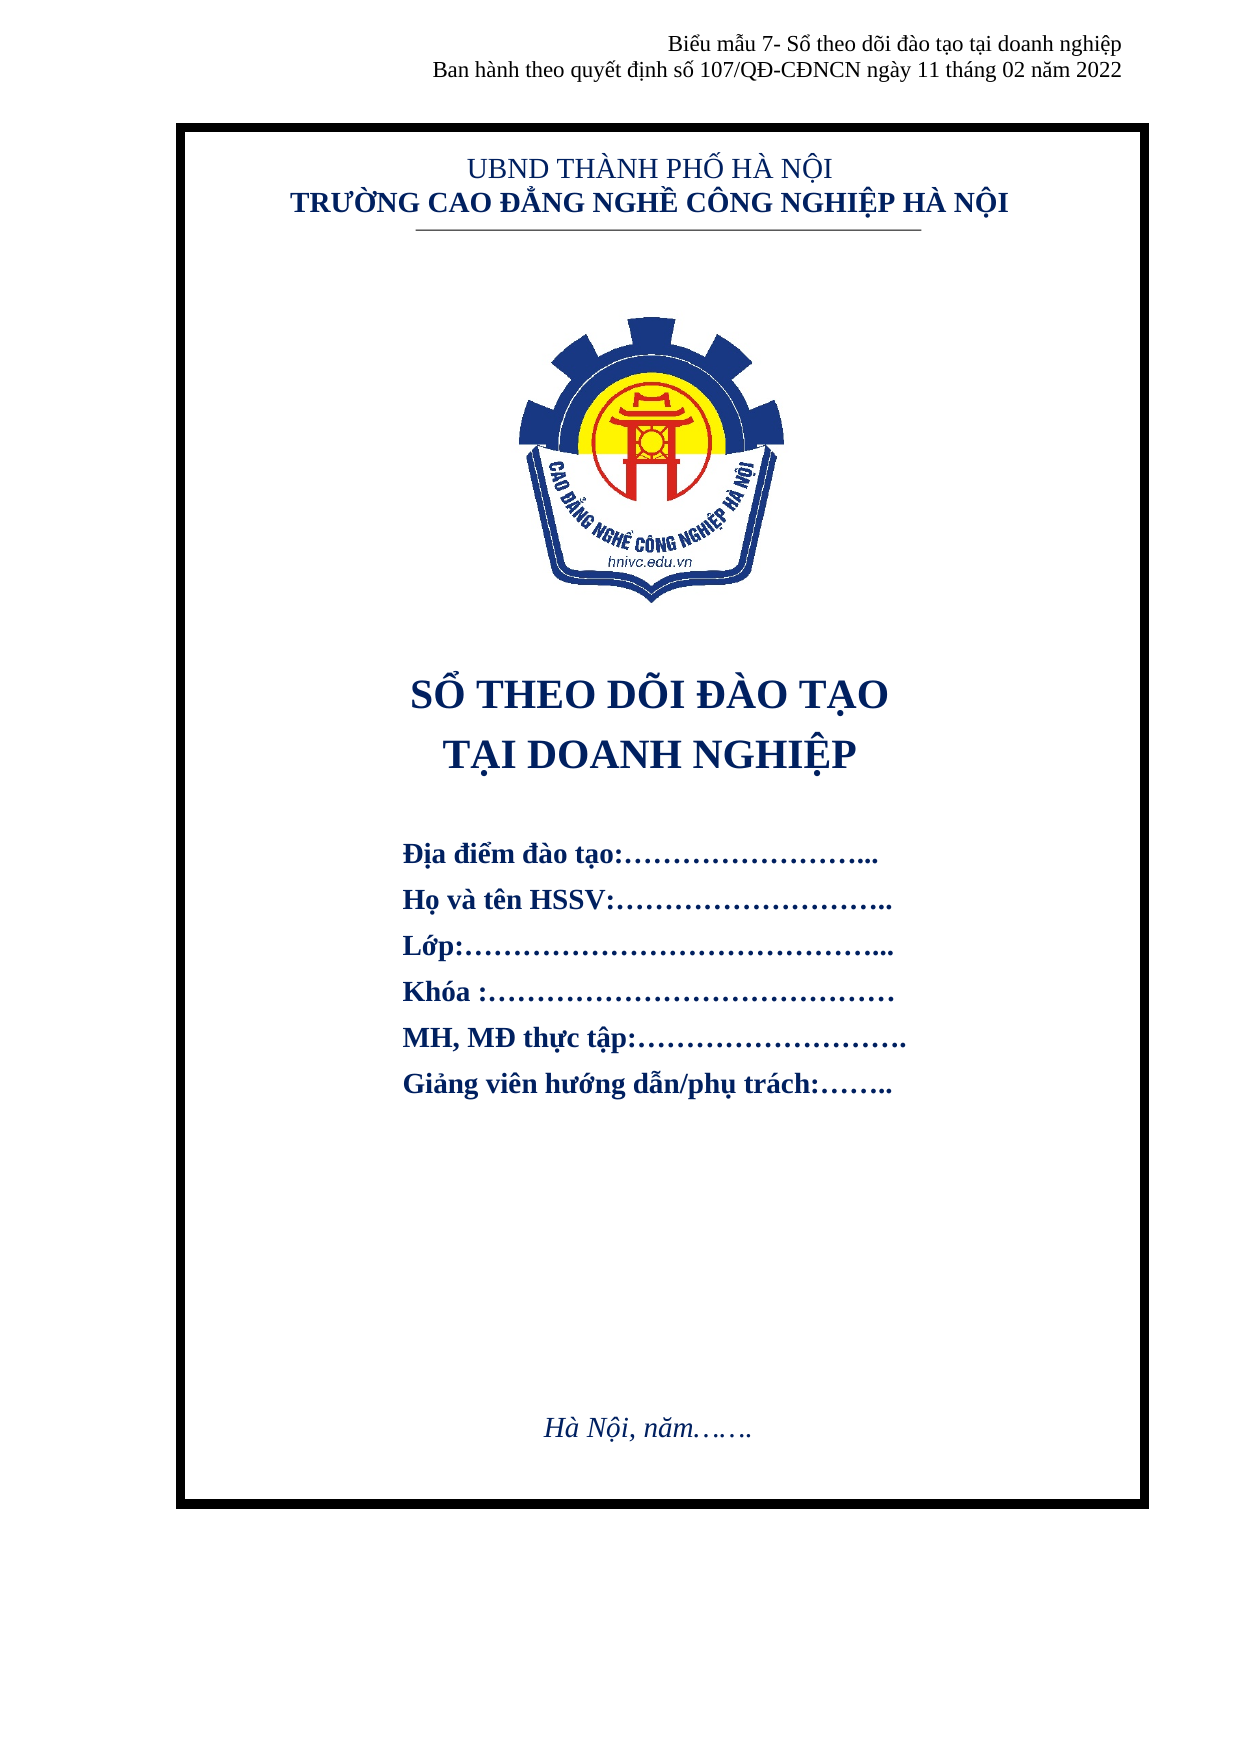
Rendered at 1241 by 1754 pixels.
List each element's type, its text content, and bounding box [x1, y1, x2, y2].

text Giảng viên hướng dẫn/phụ trách:…….. [402, 1066, 1122, 1100]
text Họ và tên HSSV:……………………….. [402, 882, 1122, 916]
text Lớp:……………………………………... [402, 928, 1122, 962]
text UBND THÀNH PHỐ HÀ NỘI [185, 152, 1122, 185]
text Địa điểm đào tạo:……………………... [402, 836, 1122, 870]
text Khóa :…………………………………… [402, 974, 1122, 1008]
text SỔ THEO DÕI ĐÀO TẠO [185, 669, 1122, 717]
text TRƯỜNG CAO ĐẲNG NGHỀ CÔNG NGHIỆP HÀ NỘI [185, 185, 1122, 219]
text TẠI DOANH NGHIỆP [185, 730, 1122, 778]
text MH, MĐ thực tập:………………………. [402, 1020, 1122, 1054]
picture [509, 310, 790, 611]
text Hà Nội, năm……. [185, 1410, 1122, 1443]
